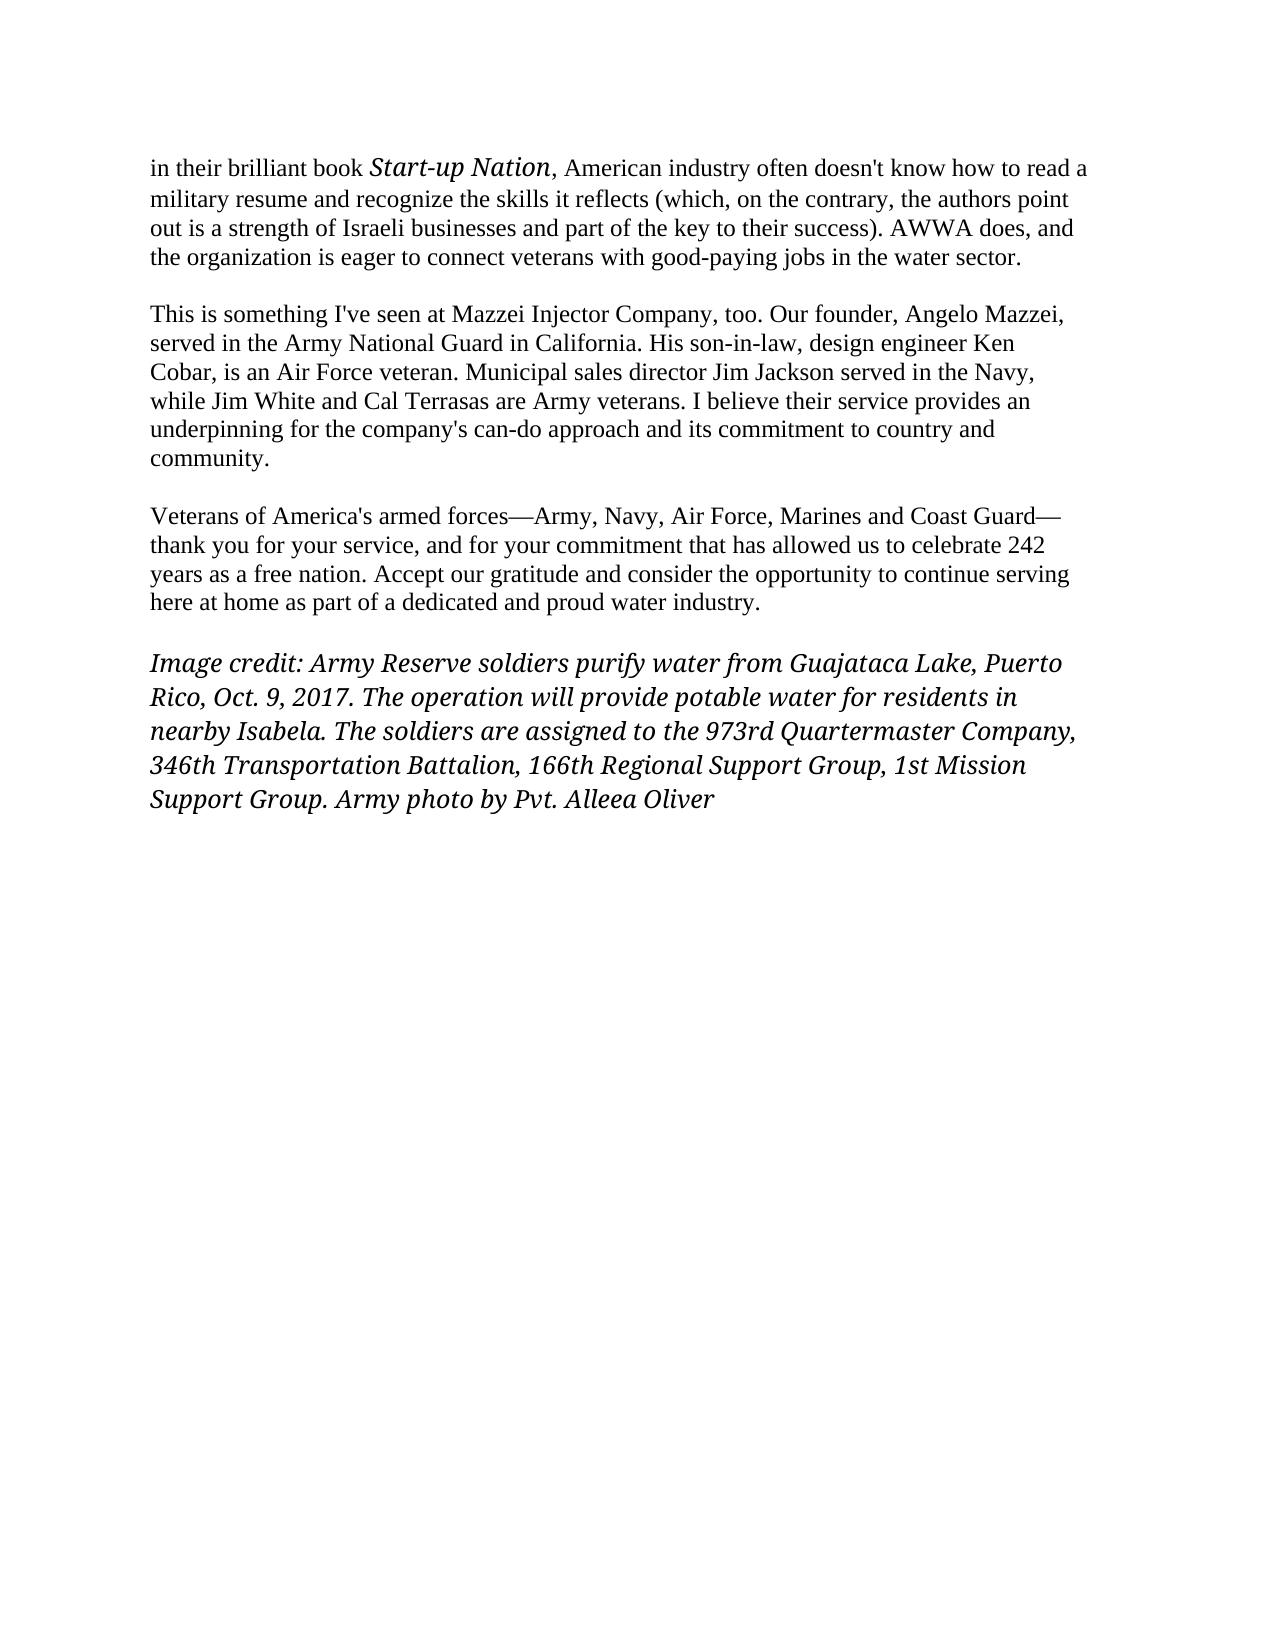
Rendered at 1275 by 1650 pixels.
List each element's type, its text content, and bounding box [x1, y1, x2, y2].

text Image credit: Army Reserve soldiers purify water from Guajataca Lake, Puerto Rico, Oct. 9, 2017. The operation will provide potable water for residents in nearby Isabela. The soldiers are assigned to the 973rd Quartermaster Company, 346th Transportation Battalion, 166th Regional Support Group, 1st Mission Support Group. Army photo by Pvt. Alleea Oliver [150, 645, 1087, 816]
text Veterans of America's armed forces—Army, Navy, Air Force, Marines and Coast Guard—thank you for your service, and for your commitment that has allowed us to celebrate 242 years as a free nation. Accept our gratitude and consider the opportunity to continue serving here at home as part of a dedicated and proud water industry. [150, 501, 1087, 616]
text This is something I've seen at Mazzei Injector Company, too. Our founder, Angelo Mazzei, served in the Army National Guard in California. His son-in-law, design engineer Ken Cobar, is an Air Force veteran. Municipal sales director Jim Jackson served in the Navy, while Jim White and Cal Terrasas are Army veterans. I believe their service provides an underpinning for the company's can-do approach and its commitment to country and community. [150, 299, 1087, 472]
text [150, 150, 1087, 270]
